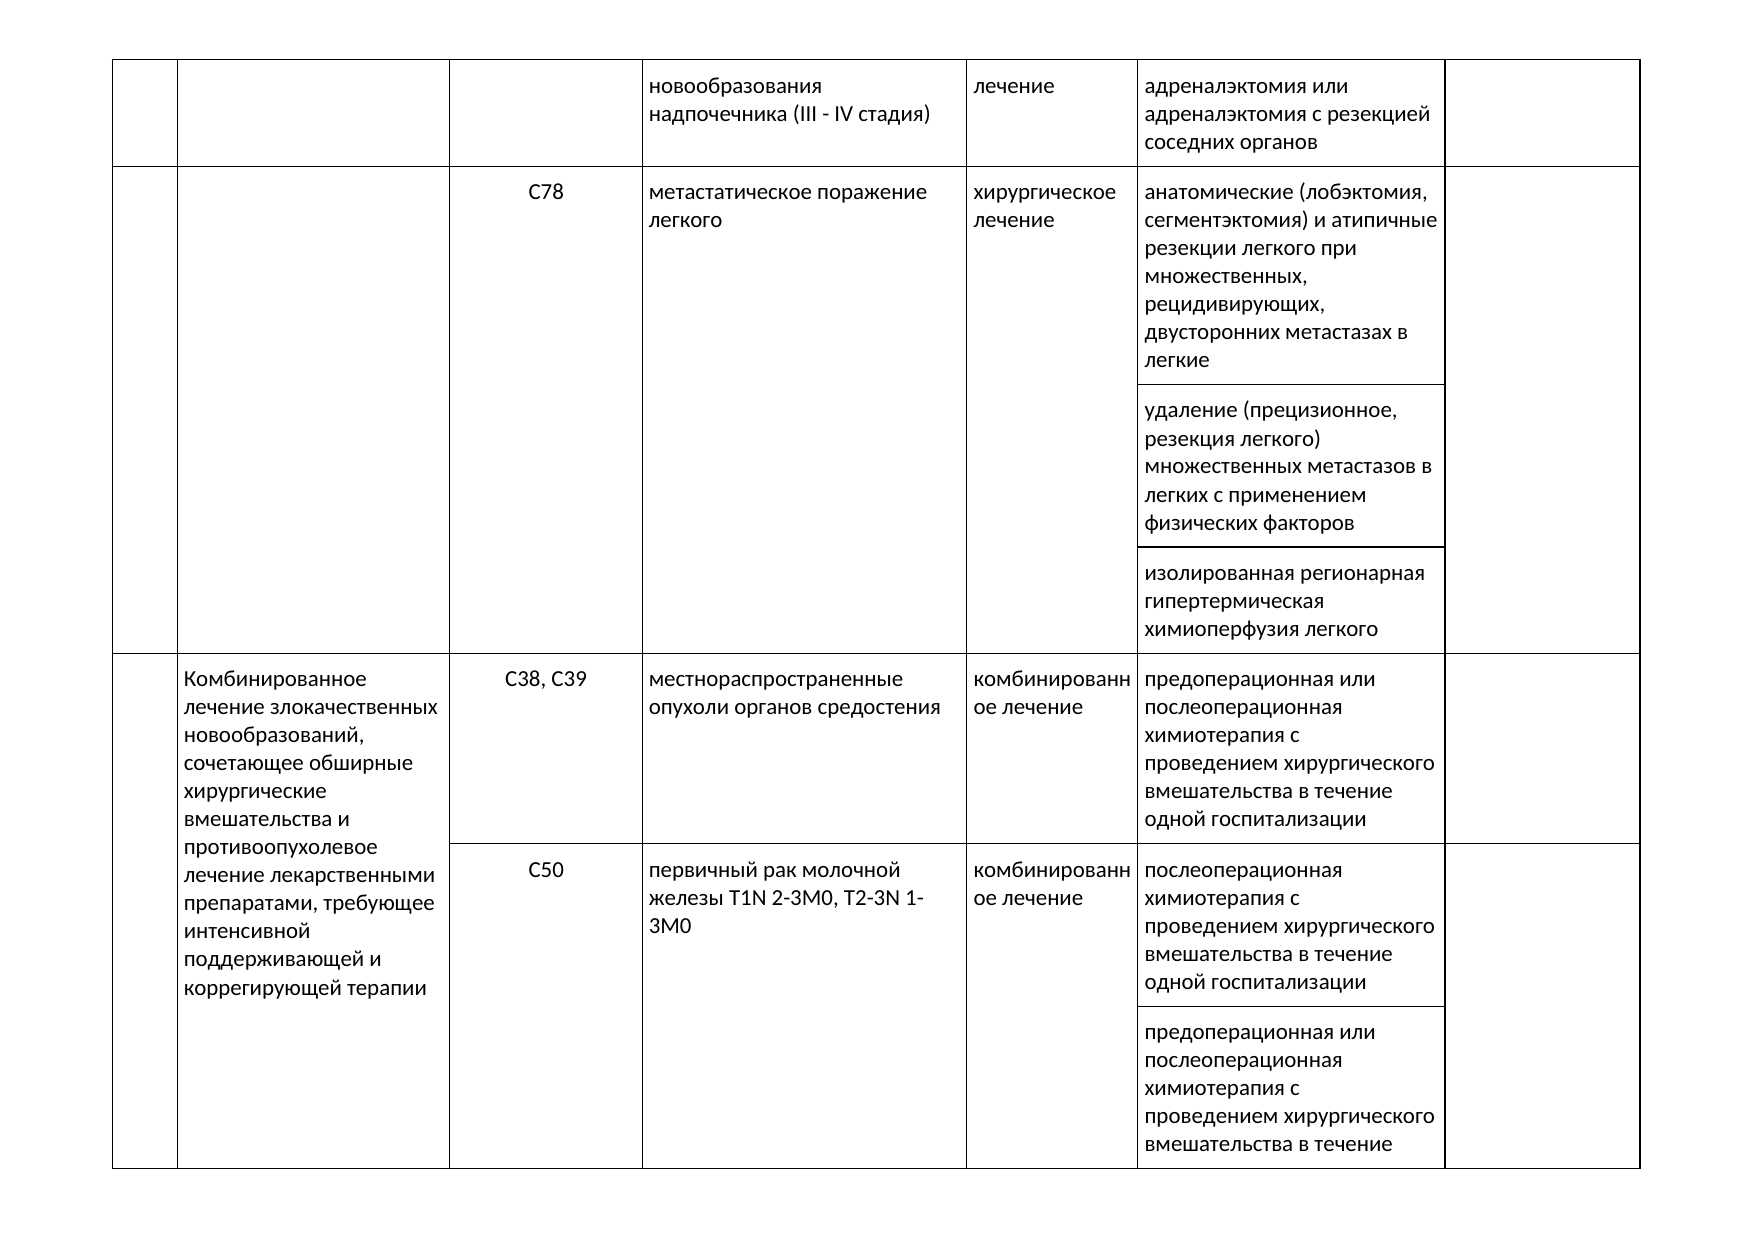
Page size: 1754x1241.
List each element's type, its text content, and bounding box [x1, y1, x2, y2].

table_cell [1138, 60, 1444, 166]
table_cell первичный рак молочной железы T1N 2-3M0, T2-3N 1-3M0 [643, 844, 966, 1168]
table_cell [643, 60, 966, 166]
table_cell комбинированное лечение [967, 654, 1137, 843]
table_cell изолированная регионарная гипертермическая химиоперфузия легкого [1138, 548, 1444, 653]
table_cell комбинированное лечение [967, 844, 1137, 1168]
table_cell [113, 654, 177, 1168]
table_cell [1446, 844, 1639, 1168]
table_cell [1446, 167, 1639, 653]
table_cell метастатическое поражение легкого [643, 167, 966, 653]
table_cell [1138, 1007, 1444, 1168]
table_cell предоперационная или послеоперационная химиотерапия с проведением хирургического вмешательства в течение одной госпитализации [1138, 654, 1444, 843]
table_cell C50 [450, 844, 642, 1168]
table_cell удаление (прецизионное, резекция легкого) множественных метастазов в легких с применением физических факторов [1138, 385, 1444, 546]
table_cell послеоперационная химиотерапия с проведением хирургического вмешательства в течение одной госпитализации [1138, 844, 1444, 1006]
table_cell [113, 167, 177, 653]
table_cell [178, 167, 449, 653]
table_cell анатомические (лобэктомия, сегментэктомия) и атипичные резекции легкого при множественных, рецидивирующих, двусторонних метастазах в легкие [1138, 167, 1444, 384]
table_cell хирургическое лечение [967, 167, 1137, 653]
table_cell Комбинированное лечение злокачественных новообразований, сочетающее обширные хирургические вмешательства и противоопухолевое лечение лекарственными препаратами, требующее интенсивной поддерживающей и коррегирующей терапии [178, 654, 449, 1168]
table_cell местнораспространенные опухоли органов средостения [643, 654, 966, 843]
table_cell C78 [450, 167, 642, 653]
table_cell [1446, 654, 1639, 843]
table_cell C38, C39 [450, 654, 642, 843]
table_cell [967, 60, 1137, 166]
